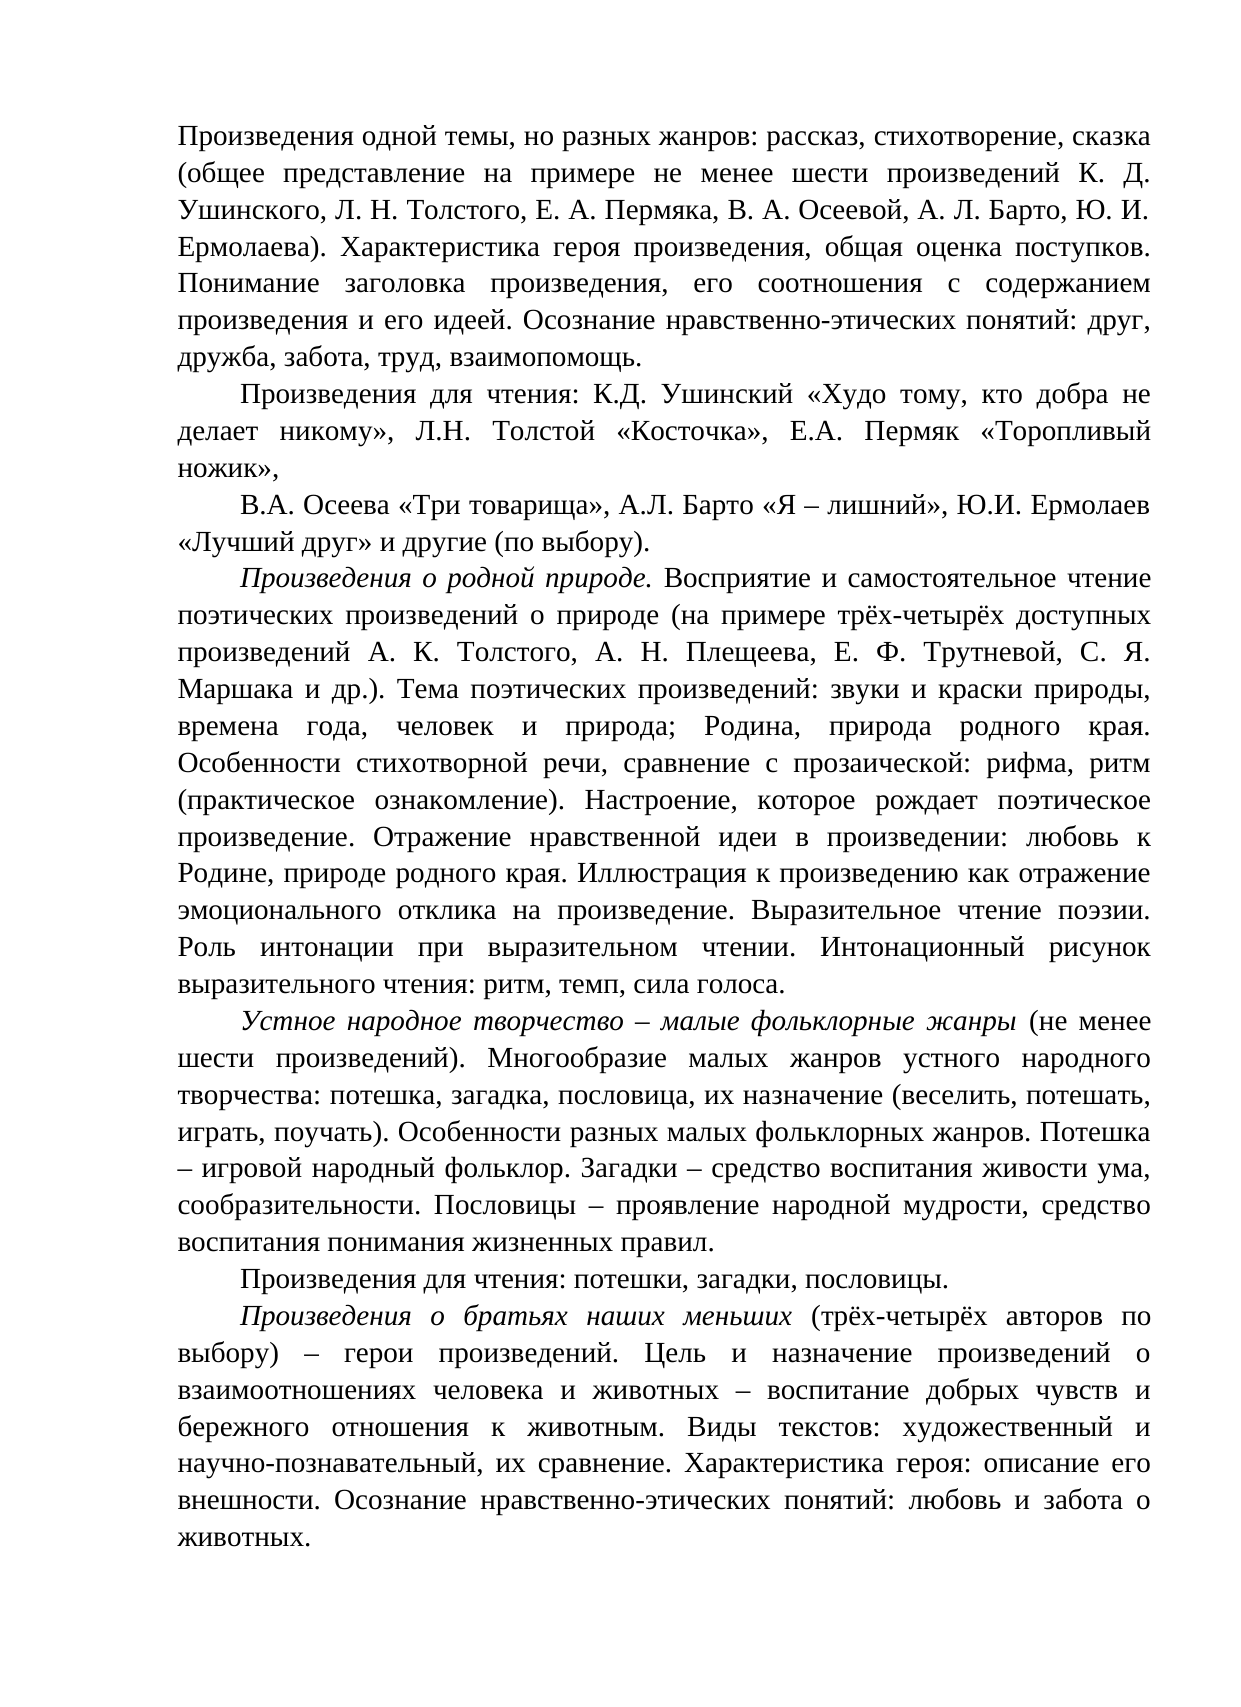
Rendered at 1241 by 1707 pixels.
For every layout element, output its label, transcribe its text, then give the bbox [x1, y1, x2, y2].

text В.А. Осеева «Три товарища», А.Л. Барто «Я – лишний», Ю.И. Ермолаев «Лучший друг» и другие (по выбору). [177, 487, 1152, 557]
text Произведения о братьях наших меньших (трёх-четырёх авторов по выбору) – герои произведений. Цель и назначение произведений о взаимоотношениях человека и животных – воспитание добрых чувств и бережного отношения к животным. Виды текстов: художественный и научно-познавательный, их сравнение. Характеристика героя: описание его внешности. Осознание нравственно-этических понятий: любовь и забота о животных. [177, 1298, 1152, 1553]
text Устное народное творчество – малые фольклорные жанры (не менее шести произведений). Многообразие малых жанров устного народного творчества: потешка, загадка, пословица, их назначение (веселить, потешать, играть, поучать). Особенности разных малых фольклорных жанров. Потешка – игровой народный фольклор. Загадки – средство воспитания живости ума, сообразительности. Пословицы – проявление народной мудрости, средство воспитания понимания жизненных правил. [177, 1003, 1152, 1258]
text Произведения для чтения: К.Д. Ушинский «Худо тому, кто добра не делает никому», Л.Н. Толстой «Косточка», Е.А. Пермяк «Торопливый ножик», [177, 376, 1152, 483]
text Произведения о родной природе. Восприятие и самостоятельное чтение поэтических произведений о природе (на примере трёх-четырёх доступных произведений А. К. Толстого, А. Н. Плещеева, Е. Ф. Трутневой, С. Я. Маршака и др.). Тема поэтических произведений: звуки и краски природы, времена года, человек и природа; Родина, природа родного края. Особенности стихотворной речи, сравнение с прозаической: рифма, ритм (практическое ознакомление). Настроение, которое рождает поэтическое произведение. Отражение нравственной идеи в произведении: любовь к Родине, природе родного края. Иллюстрация к произведению как отражение эмоционального отклика на произведение. Выразительное чтение поэзии. Роль интонации при выразительном чтении. Интонационный рисунок выразительного чтения: ритм, темп, сила голоса. [177, 561, 1152, 1000]
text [177, 118, 1152, 373]
text Произведения для чтения: потешки, загадки, пословицы. [177, 1261, 1152, 1295]
